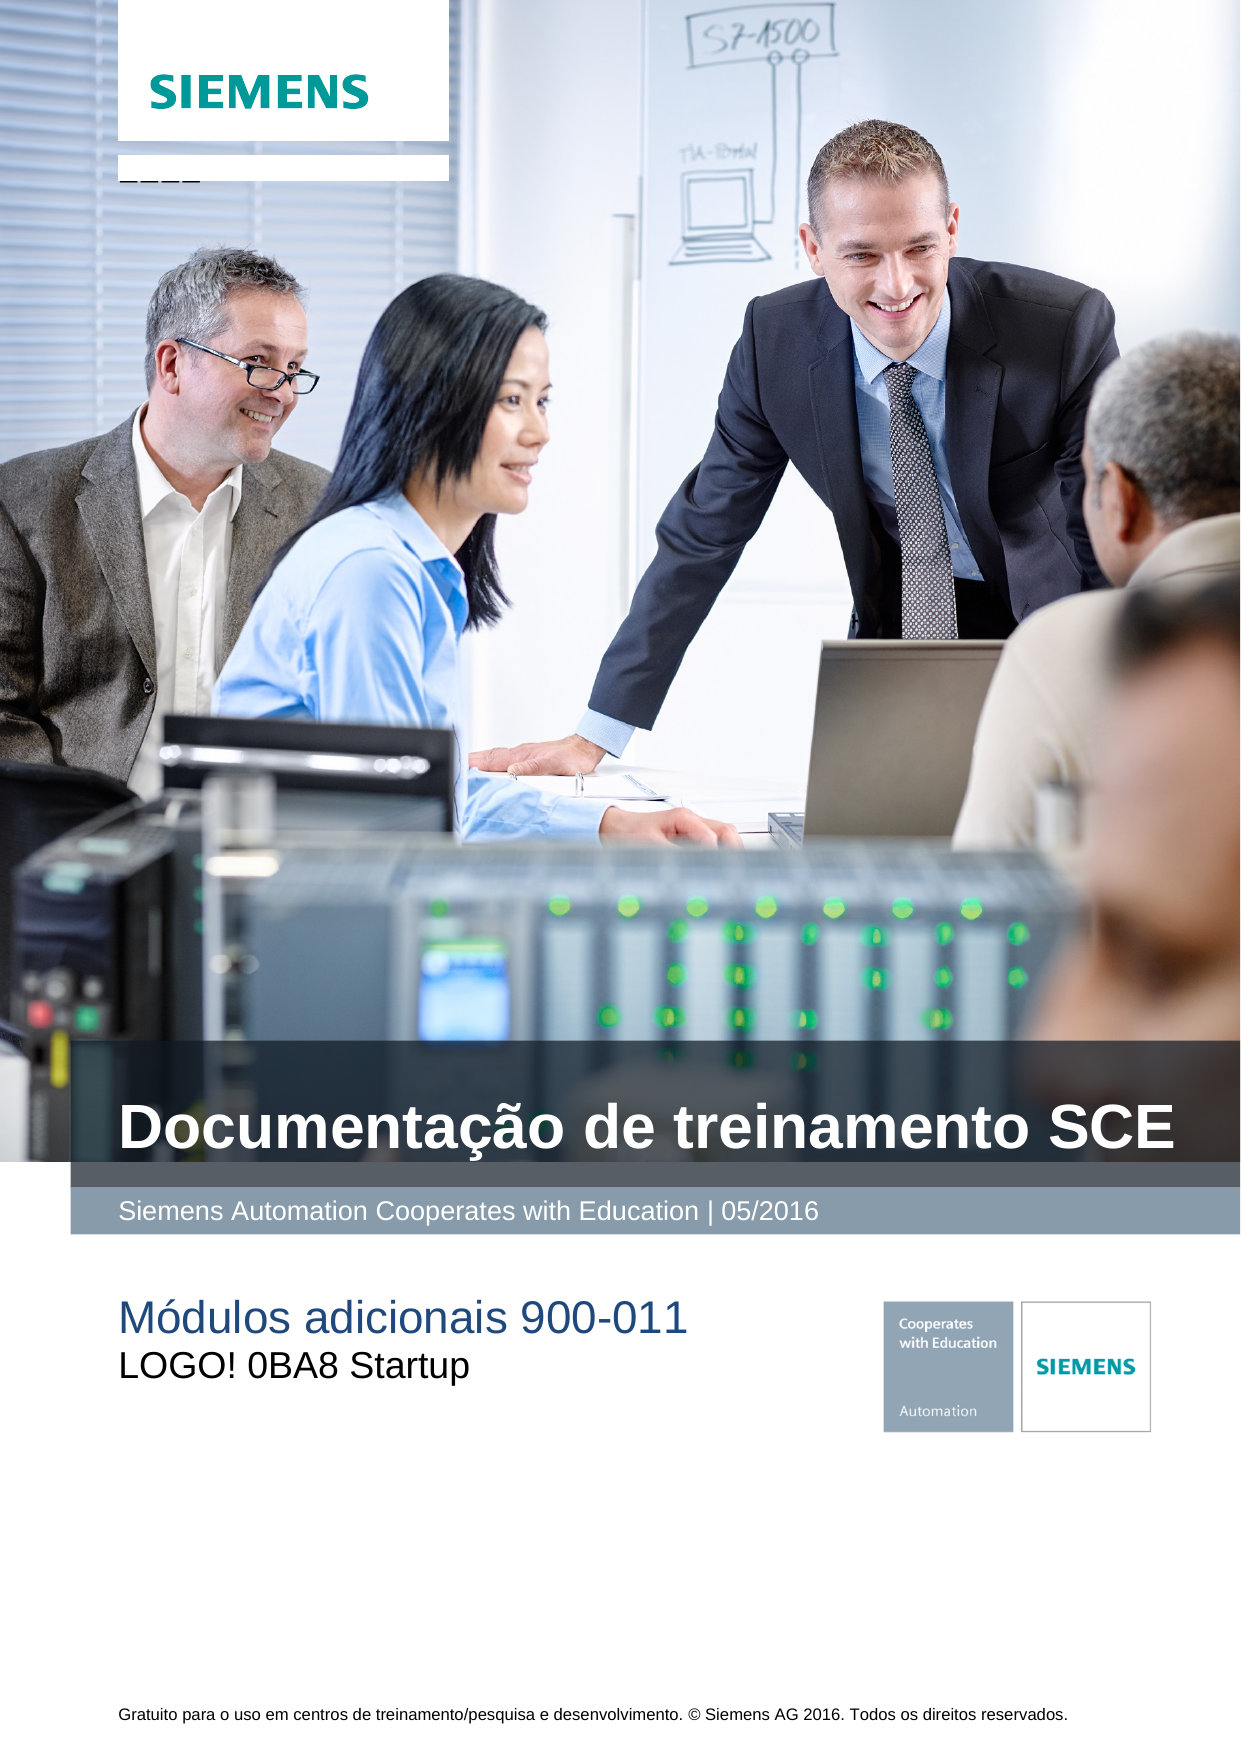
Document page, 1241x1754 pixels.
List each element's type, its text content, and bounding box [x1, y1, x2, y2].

picture [0, 0, 1241, 1162]
text –––– [118, 148, 1152, 204]
text Módulos adicionais 900-011 [118, 1290, 1152, 1343]
picture [873, 1296, 1161, 1438]
text LOGO! 0BA8 Startup [118, 1343, 1152, 1386]
